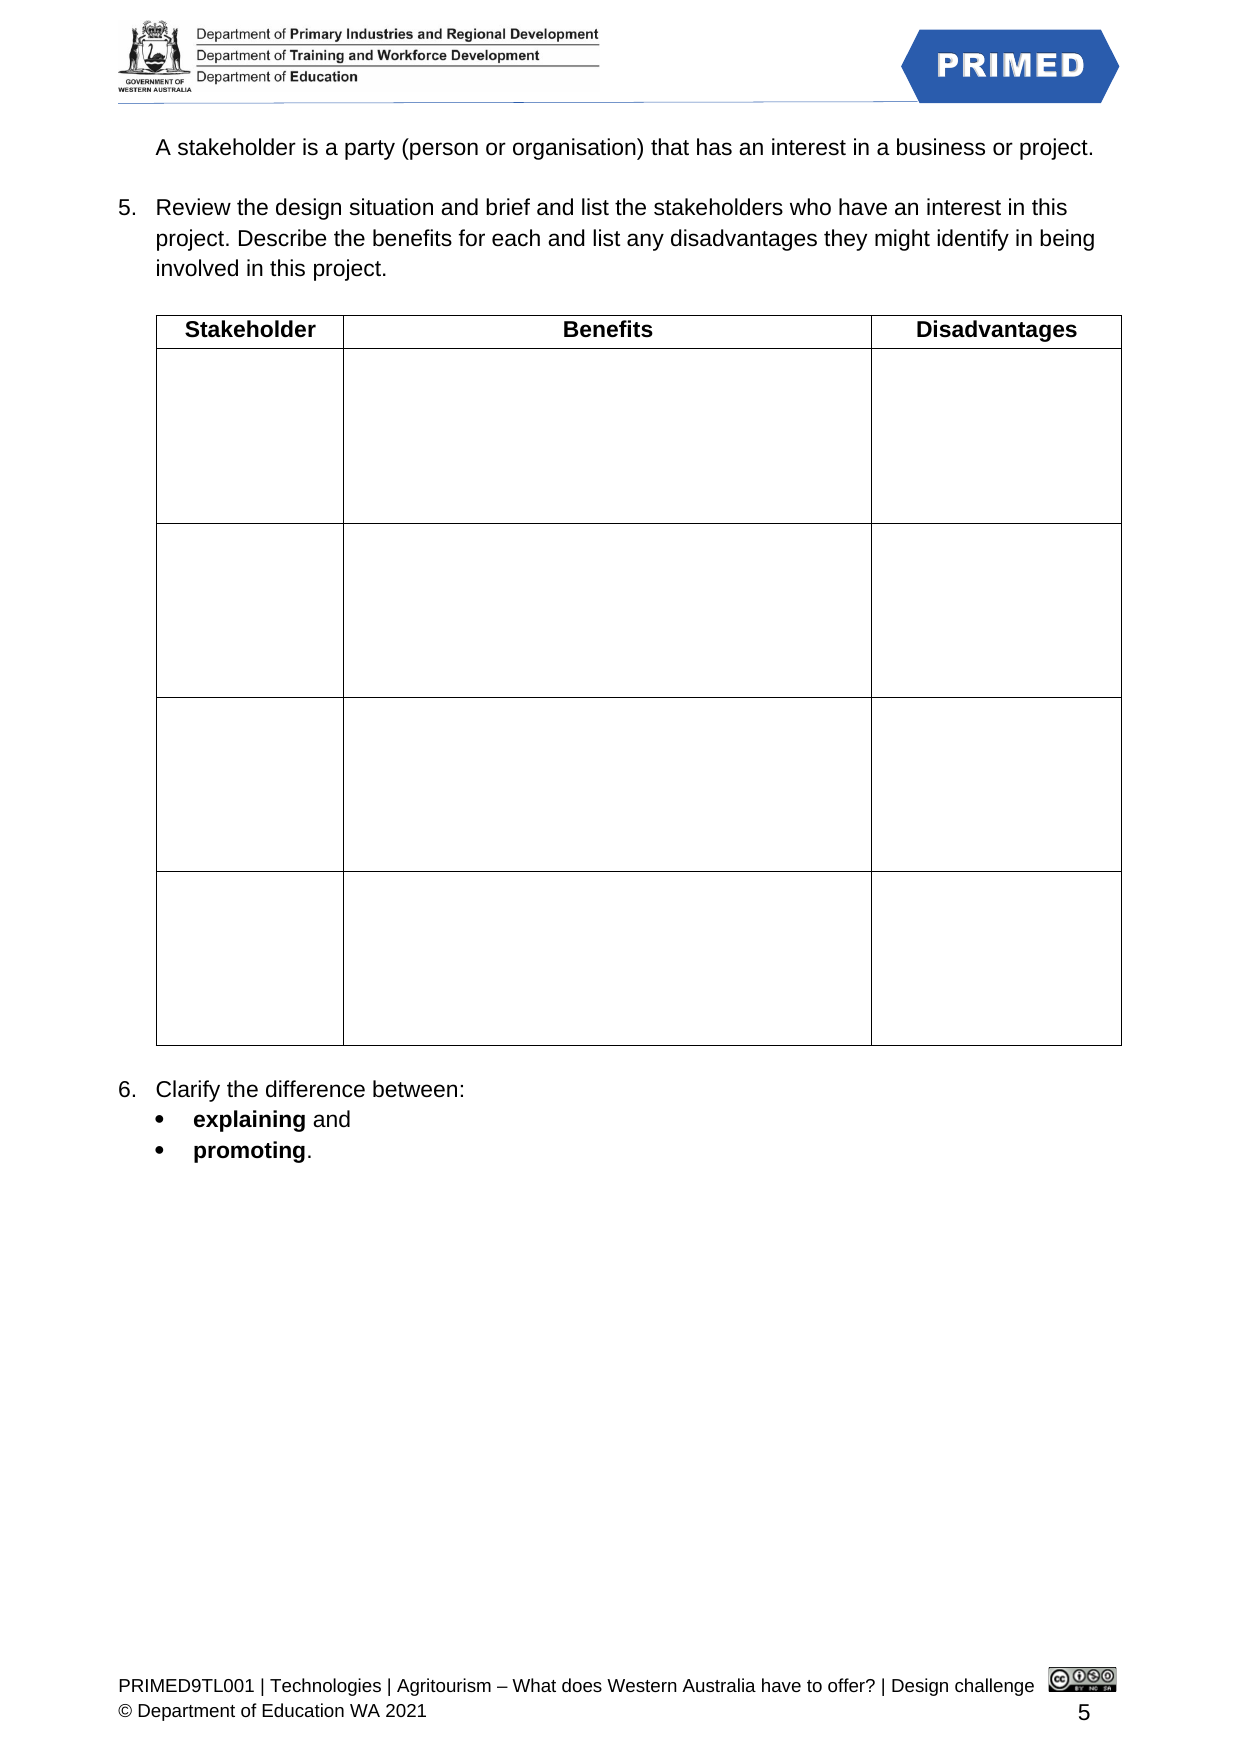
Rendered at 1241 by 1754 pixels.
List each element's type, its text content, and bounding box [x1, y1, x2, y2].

table_cell [872, 349, 1121, 522]
list Clarify the difference between: [118, 1076, 1173, 1103]
table_cell [872, 698, 1121, 871]
picture [1048, 1667, 1117, 1692]
table_cell [157, 524, 343, 697]
text A stakeholder is a party (person or organisation) that has an interest in a business or project. [155, 134, 1173, 160]
table_cell [344, 349, 871, 522]
table_cell [872, 524, 1121, 697]
table_header Disadvantages [872, 316, 1121, 348]
table_cell [157, 698, 343, 871]
table_header Stakeholder [157, 316, 343, 348]
picture [927, 39, 1094, 94]
table_cell [157, 872, 343, 1045]
subtitle promoting. [155, 1137, 1173, 1163]
table_cell [344, 872, 871, 1045]
list Review the design situation and brief and list the stakeholders who have an interest in this project. Describe the benefits for each and list any disadvantages they might identify in being involved in this project. [118, 194, 1096, 281]
table_header Benefits [344, 316, 871, 348]
table_cell [872, 872, 1121, 1045]
list explaining and [155, 1106, 1173, 1133]
table_cell [157, 349, 343, 522]
table_cell [344, 698, 871, 871]
table_cell [344, 524, 871, 697]
picture [118, 20, 600, 92]
